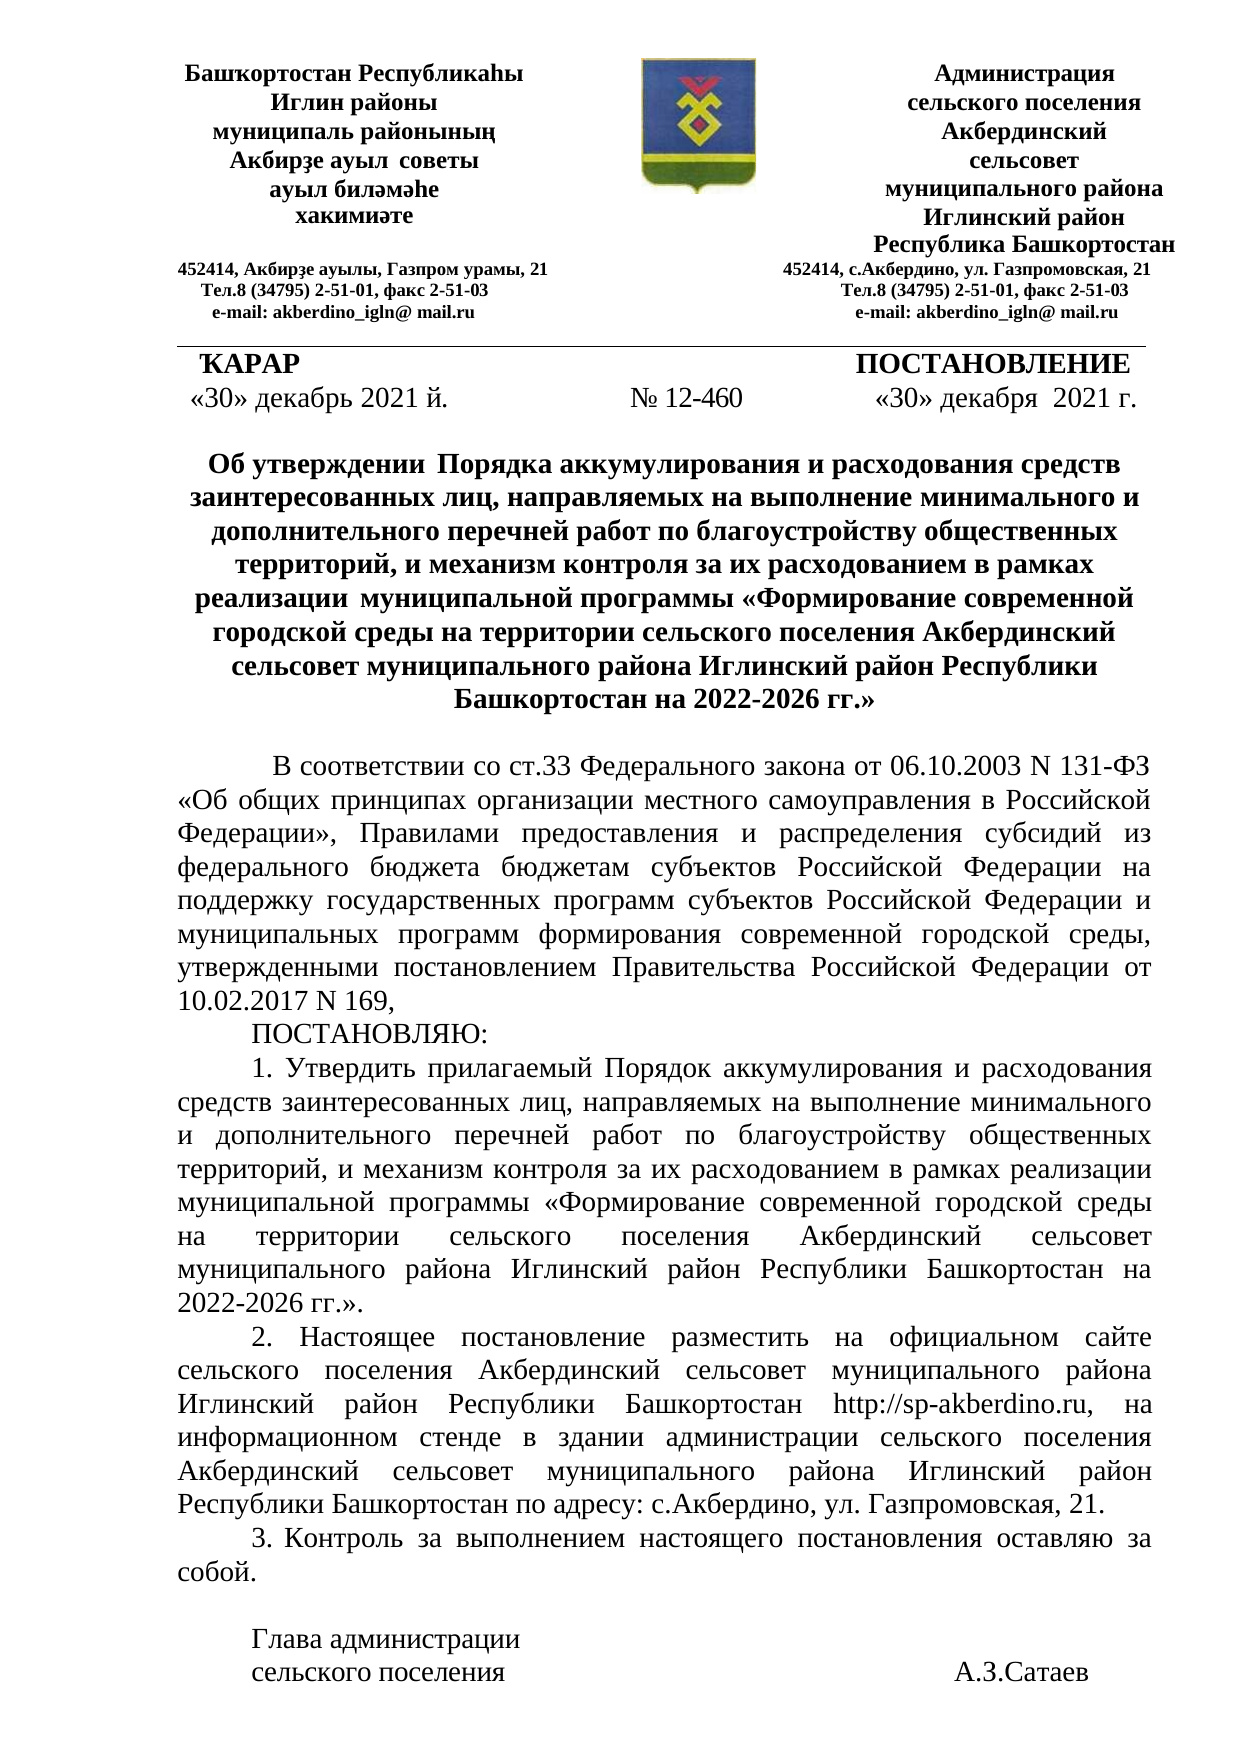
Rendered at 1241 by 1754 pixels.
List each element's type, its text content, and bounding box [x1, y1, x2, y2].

text сельсовет муниципального района Иглинский район Республики Башкортостан на 2022-2026 гг.» [190, 648, 1139, 715]
text ПОСТАНОВЛЯЮ: [251, 1017, 1192, 1050]
text Об утверждении Порядка аккумулирования и расходования средств заинтересованных лиц, направляемых на выполнение минимального и дополнительного перечней работ по благоустройству общественных [189, 446, 1139, 547]
text территорий, и механизм контроля за их расходованием в рамках реализации муниципальной программы «Формирование современной городской среды на территории сельского поселения Акбердинский [193, 547, 1135, 647]
text ҠАРАР ПОСТАНОВЛЕНИЕ [167, 344, 1163, 380]
table_header Администрация сельского поселения Акбердинский сельсовет муниципального района Иглинский район Республика Башкортостан [814, 58, 1182, 258]
table_header [583, 58, 814, 258]
text сельского поселения А.З.Сатаев [251, 1654, 1192, 1688]
list Настоящее постановление разместить на официальном сайте сельского поселения Акбердинский сельсовет муниципального района Иглинский район Республики Башкортостан http://sp-akberdino.ru, на информационном стенде в здании администрации сельского поселения Акбердинский сельсовет муниципального района Иглинский район Республики Башкортостан по адресу: с.Акбердино, ул. Газпромовская, 21. [177, 1319, 1153, 1520]
text 452414, Акбирҙе ауылы, Газпром урамы, 21 452414, с.Акбердино, ул. Газпромовская, 21 [167, 258, 1162, 279]
table_header Башҡортостан Республикаhы Иглин районы муниципаль районының Акбирҙе ауыл советы ауыл биләмәhе хакимиәте [179, 58, 582, 258]
text В соответствии со ст.33 Федерального закона от 06.10.2003 N 131-ФЗ [272, 748, 1192, 782]
text Глава администрации [251, 1621, 1192, 1654]
text «30» декабрь 2021 й. № 12-460 «30» декабря 2021 г. [167, 380, 1160, 414]
text «Об общих принципах организации местного самоуправления в Российской Федерации», Правилами предоставления и распределения субсидий из федерального бюджета бюджетам субъектов Российской Федерации на поддержку государственных программ субъектов Российской Федерации и муниципальных программ формирования современной городской среды, утвержденными постановлением Правительства Российской Федерации от 10.02.2017 N 169, [177, 782, 1152, 1017]
list Утвердить прилагаемый Порядок аккумулирования и расходования средств заинтересованных лиц, направляемых на выполнение минимального и дополнительного перечней работ по благоустройству общественных территорий, и механизм контроля за их расходованием в рамках реализации муниципальной программы «Формирование современной городской среды на территории сельского поселения Акбердинский сельсовет муниципального района Иглинский район Республики Башкортостан на 2022-2026 гг.». [177, 1050, 1153, 1318]
text e-mail: akberdino_igln@ mail.ru e-mail: akberdino_igln@ mail.ru [167, 301, 1163, 322]
text Тел.8 (34795) 2-51-01, факс 2-51-03 Тел.8 (34795) 2-51-01, факс 2-51-03 [167, 279, 1163, 301]
picture [641, 58, 757, 194]
list Контроль за выполнением настоящего постановления оставляю за собой. [177, 1520, 1152, 1587]
